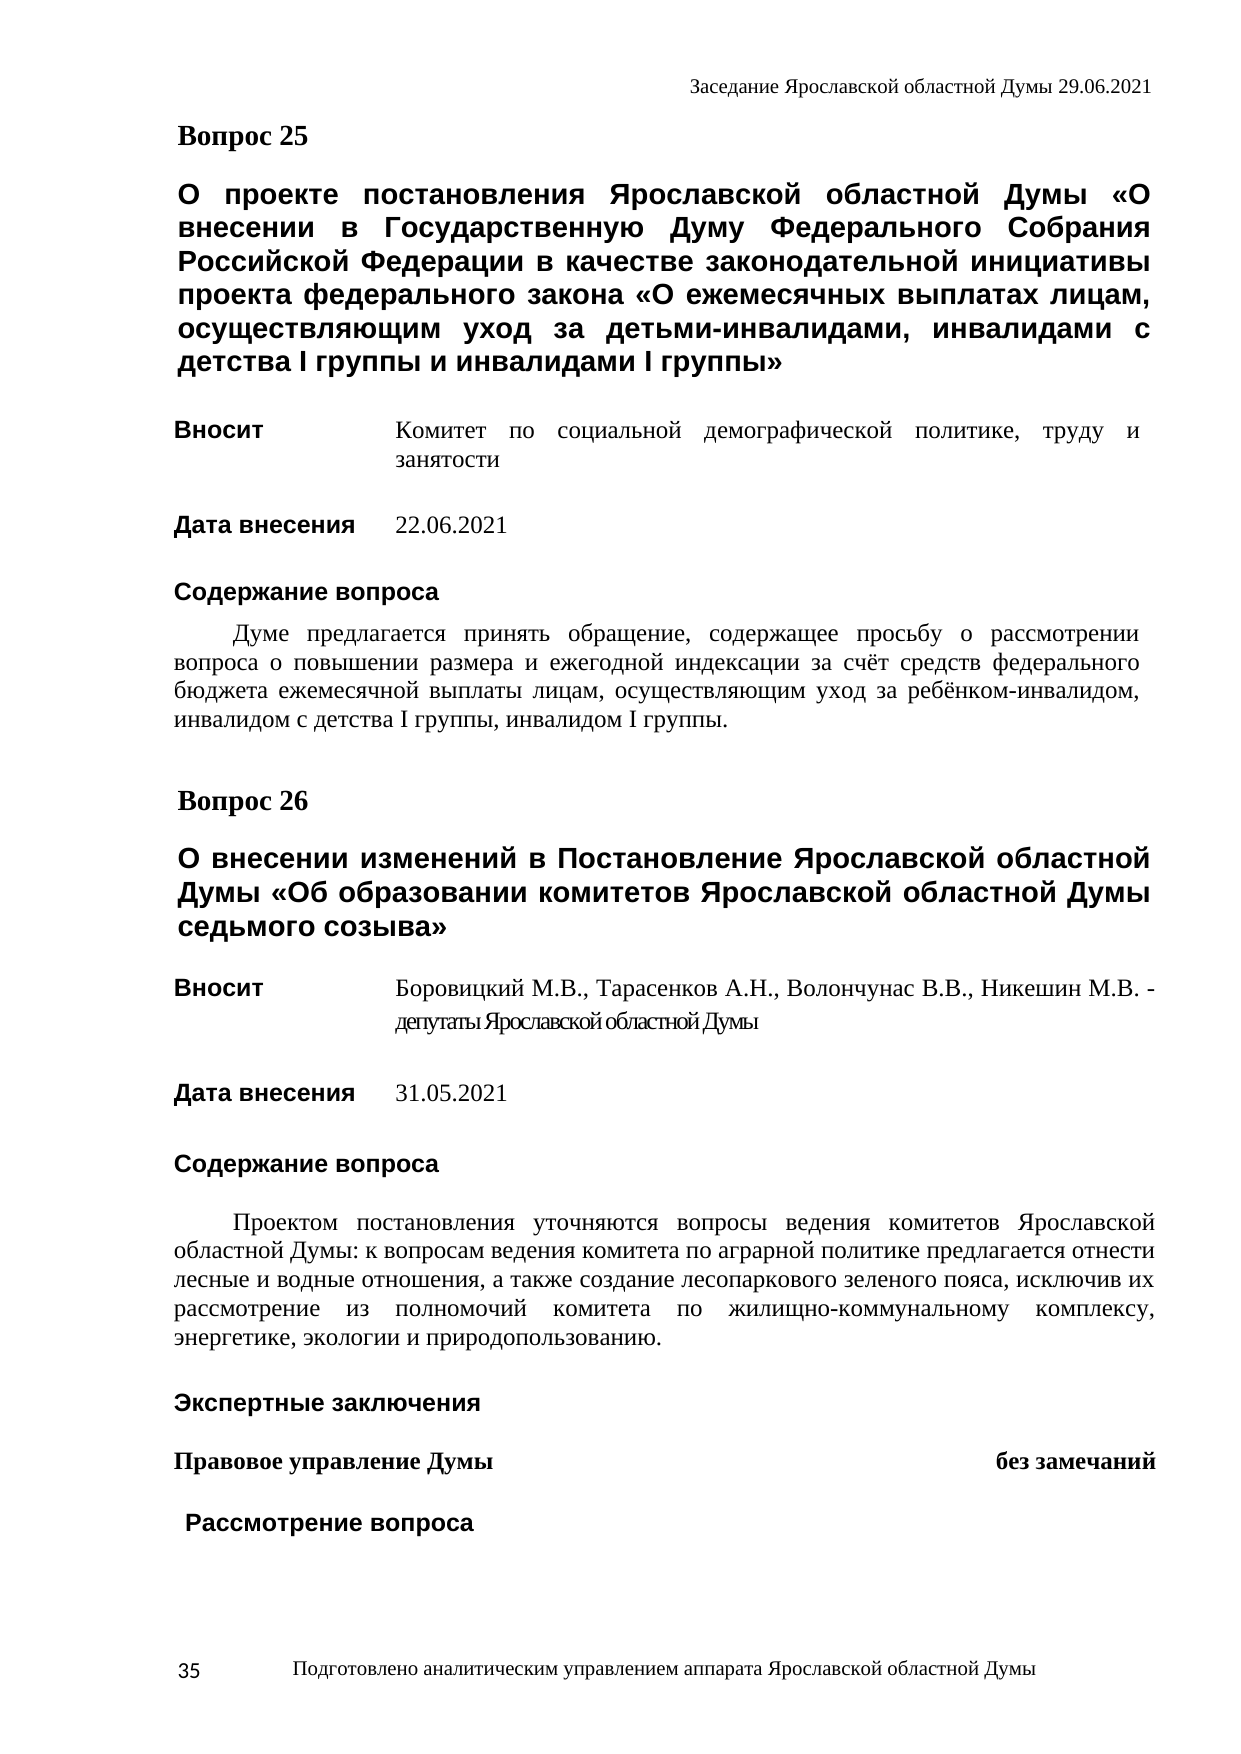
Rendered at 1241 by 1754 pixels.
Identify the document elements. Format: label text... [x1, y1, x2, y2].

text Вопрос 25 [177, 118, 1152, 152]
table_header Комитет по социальной демографической политике, труду и занятости [384, 390, 1152, 485]
table_cell 31.05.2021 [384, 1053, 1167, 1124]
text Вопрос 26 [177, 783, 1152, 816]
table_cell Содержание вопроса [163, 1124, 1167, 1194]
subtitle О внесении изменений в Постановление Ярославской областной Думы «Об образовании комитетов Ярославской областной Думы седьмого созыва» [177, 841, 1152, 942]
table_cell Правовое управление Думы [163, 1434, 768, 1492]
table_cell Проектом постановления уточняются вопросы ведения комитетов Ярославской областной Думы: к вопросам ведения комитета по аграрной политике предлагается отнести лесные и водные отношения, а также создание лесопаркового зеленого пояса, исключив их рассмотрение из полномочий комитета по жилищно-коммунальному комплексу, энергетике, экологии и природопользованию. [163, 1194, 1167, 1363]
table_cell [163, 1493, 1167, 1546]
table_header Вносит [163, 390, 384, 485]
subtitle О проекте постановления Ярославской областной Думы «О внесении в Государственную Думу Федерального Собрания Российской Федерации в качестве законодательной инициативы проекта федерального закона «О ежемесячных выплатах лицам, осуществляющим уход за детьми-инвалидами, инвалидами с детства I группы и инвалидами I группы» [177, 177, 1152, 378]
table_cell Содержание вопроса [163, 552, 1152, 618]
table_cell Дата внесения [163, 1053, 384, 1124]
table_cell Думе предлагается принять обращение, содержащее просьбу о рассмотрении вопроса о повышении размера и ежегодной индексации за счёт средств федерального бюджета ежемесячной выплаты лицам, осуществляющим уход за ребёнком-инвалидом, инвалидом с детства I группы, инвалидом I группы. [163, 618, 1152, 745]
table_cell Экспертные заключения [163, 1363, 1167, 1434]
table_cell Дата внесения [163, 485, 384, 552]
table_header Вносит [163, 948, 384, 1053]
table_header Боровицкий М.В., Тарасенков А.Н., Волончунас В.В., Никешин М.В. -депутаты Ярославской областной Думы [384, 948, 1167, 1053]
table_cell 22.06.2021 [384, 485, 1152, 552]
table_cell без замечаний [768, 1434, 1167, 1492]
